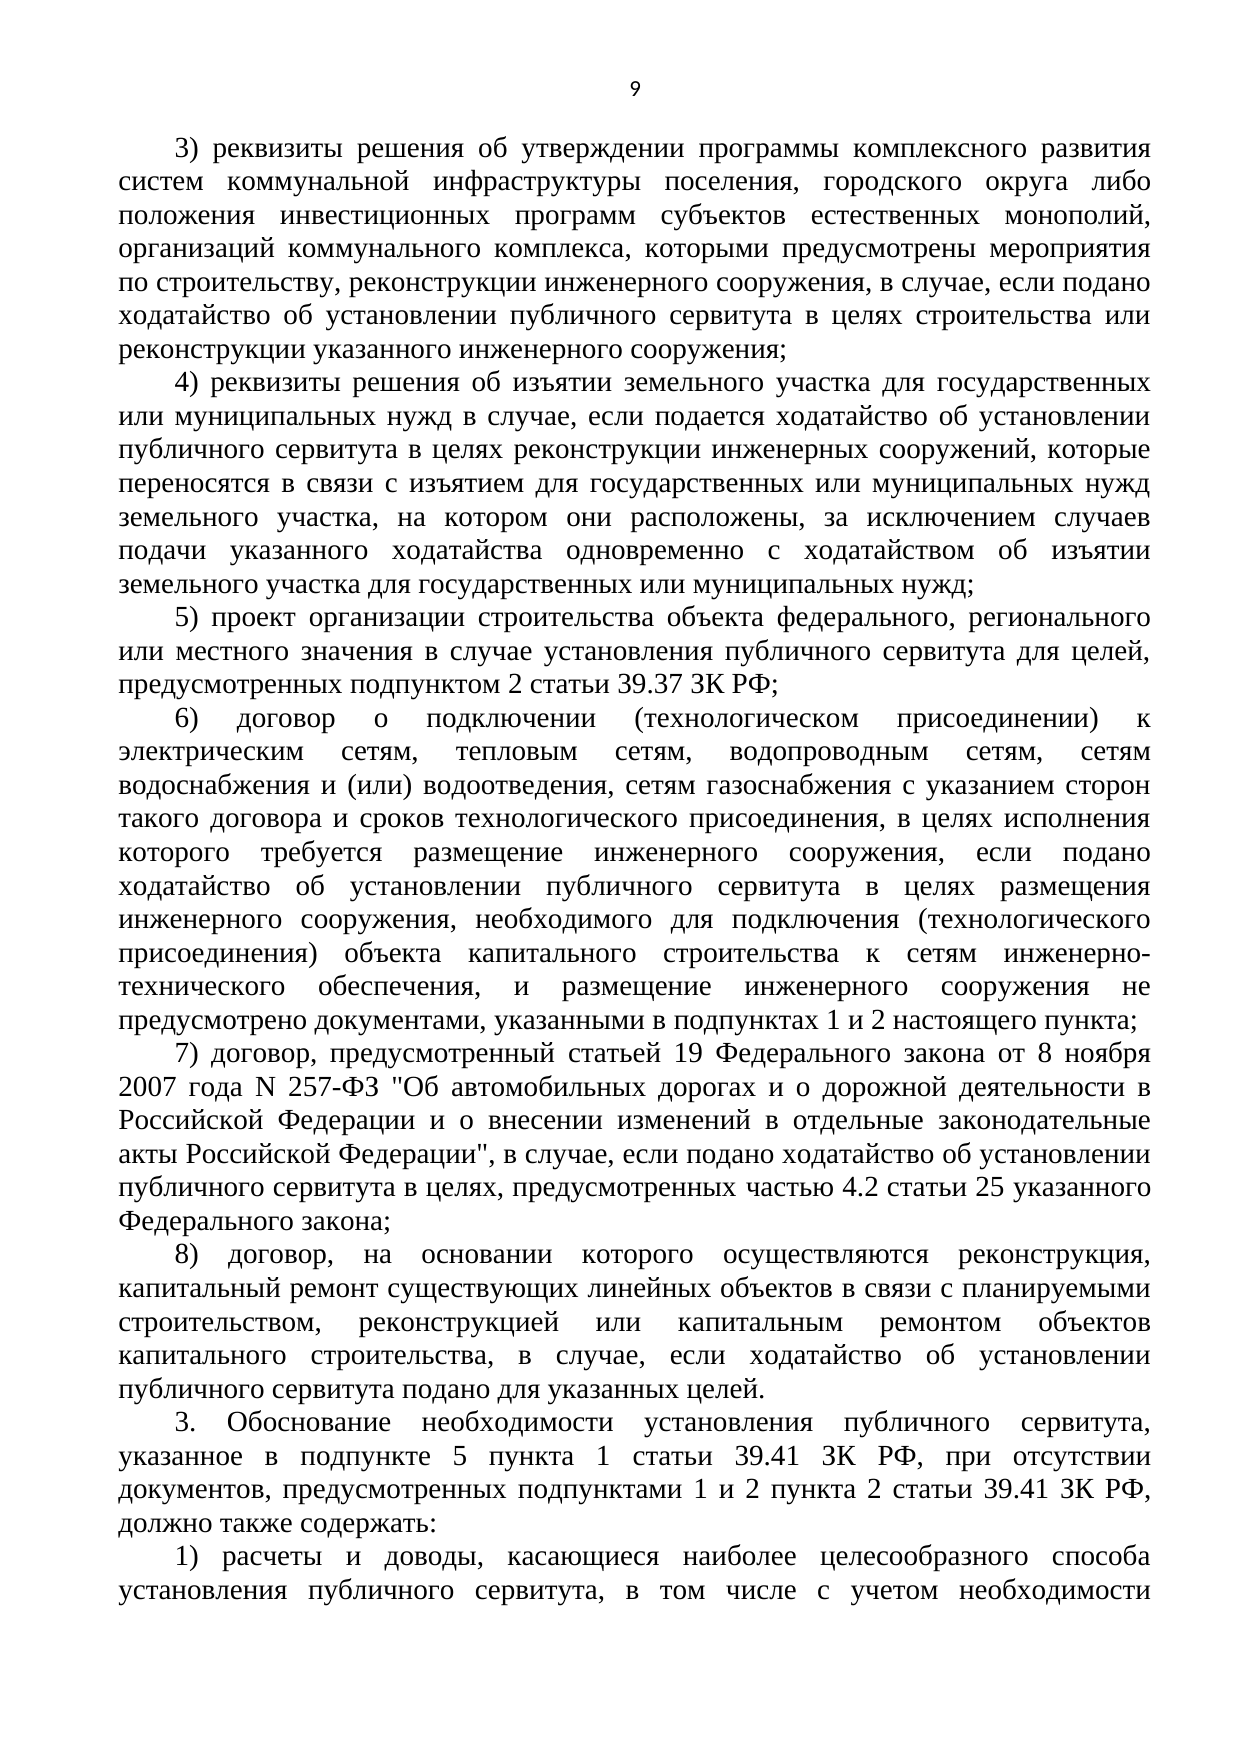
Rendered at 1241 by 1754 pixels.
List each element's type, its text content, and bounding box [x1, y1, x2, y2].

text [118, 1538, 1152, 1606]
text 3) реквизиты решения об утверждении программы комплексного развития систем коммунальной инфраструктуры поселения, городского округа либо положения инвестиционных программ субъектов естественных монополий, организаций коммунального комплекса, которыми предусмотрены мероприятия по строительству, реконструкции инженерного сооружения, в случае, если подано ходатайство об установлении публичного сервитута в целях строительства или реконструкции указанного инженерного сооружения; [118, 130, 1152, 364]
text 4) реквизиты решения об изъятии земельного участка для государственных или муниципальных нужд в случае, если подается ходатайство об установлении публичного сервитута в целях реконструкции инженерных сооружений, которые переносятся в связи с изъятием для государственных или муниципальных нужд земельного участка, на котором они расположены, за исключением случаев подачи указанного ходатайства одновременно с ходатайством об изъятии земельного участка для государственных или муниципальных нужд; [118, 364, 1152, 599]
text 8) договор, на основании которого осуществляются реконструкция, капитальный ремонт существующих линейных объектов в связи с планируемыми строительством, реконструкцией или капитальным ремонтом объектов капитального строительства, в случае, если ходатайство об установлении публичного сервитута подано для указанных целей. [118, 1237, 1152, 1404]
text 3. Обоснование необходимости установления публичного сервитута, указанное в подпункте 5 пункта 1 статьи 39.41 ЗК РФ, при отсутствии документов, предусмотренных подпунктами 1 и 2 пункта 2 статьи 39.41 ЗК РФ, должно также содержать: [118, 1404, 1152, 1538]
text 7) договор, предусмотренный статьей 19 Федерального закона от 8 ноября 2007 года N 257-ФЗ "Об автомобильных дорогах и о дорожной деятельности в Российской Федерации и о внесении изменений в отдельные законодательные акты Российской Федерации", в случае, если подано ходатайство об установлении публичного сервитута в целях, предусмотренных частью 4.2 статьи 25 указанного Федерального закона; [118, 1035, 1152, 1237]
text 6) договор о подключении (технологическом присоединении) к электрическим сетям, тепловым сетям, водопроводным сетям, сетям водоснабжения и (или) водоотведения, сетям газоснабжения с указанием сторон такого договора и сроков технологического присоединения, в целях исполнения которого требуется размещение инженерного сооружения, если подано ходатайство об установлении публичного сервитута в целях размещения инженерного сооружения, необходимого для подключения (технологического присоединения) объекта капитального строительства к сетям инженерно-технического обеспечения, и размещение инженерного сооружения не предусмотрено документами, указанными в подпунктах 1 и 2 настоящего пункта; [118, 700, 1152, 1035]
text 5) проект организации строительства объекта федерального, регионального или местного значения в случае установления публичного сервитута для целей, предусмотренных подпунктом 2 статьи 39.37 ЗК РФ; [118, 599, 1152, 700]
